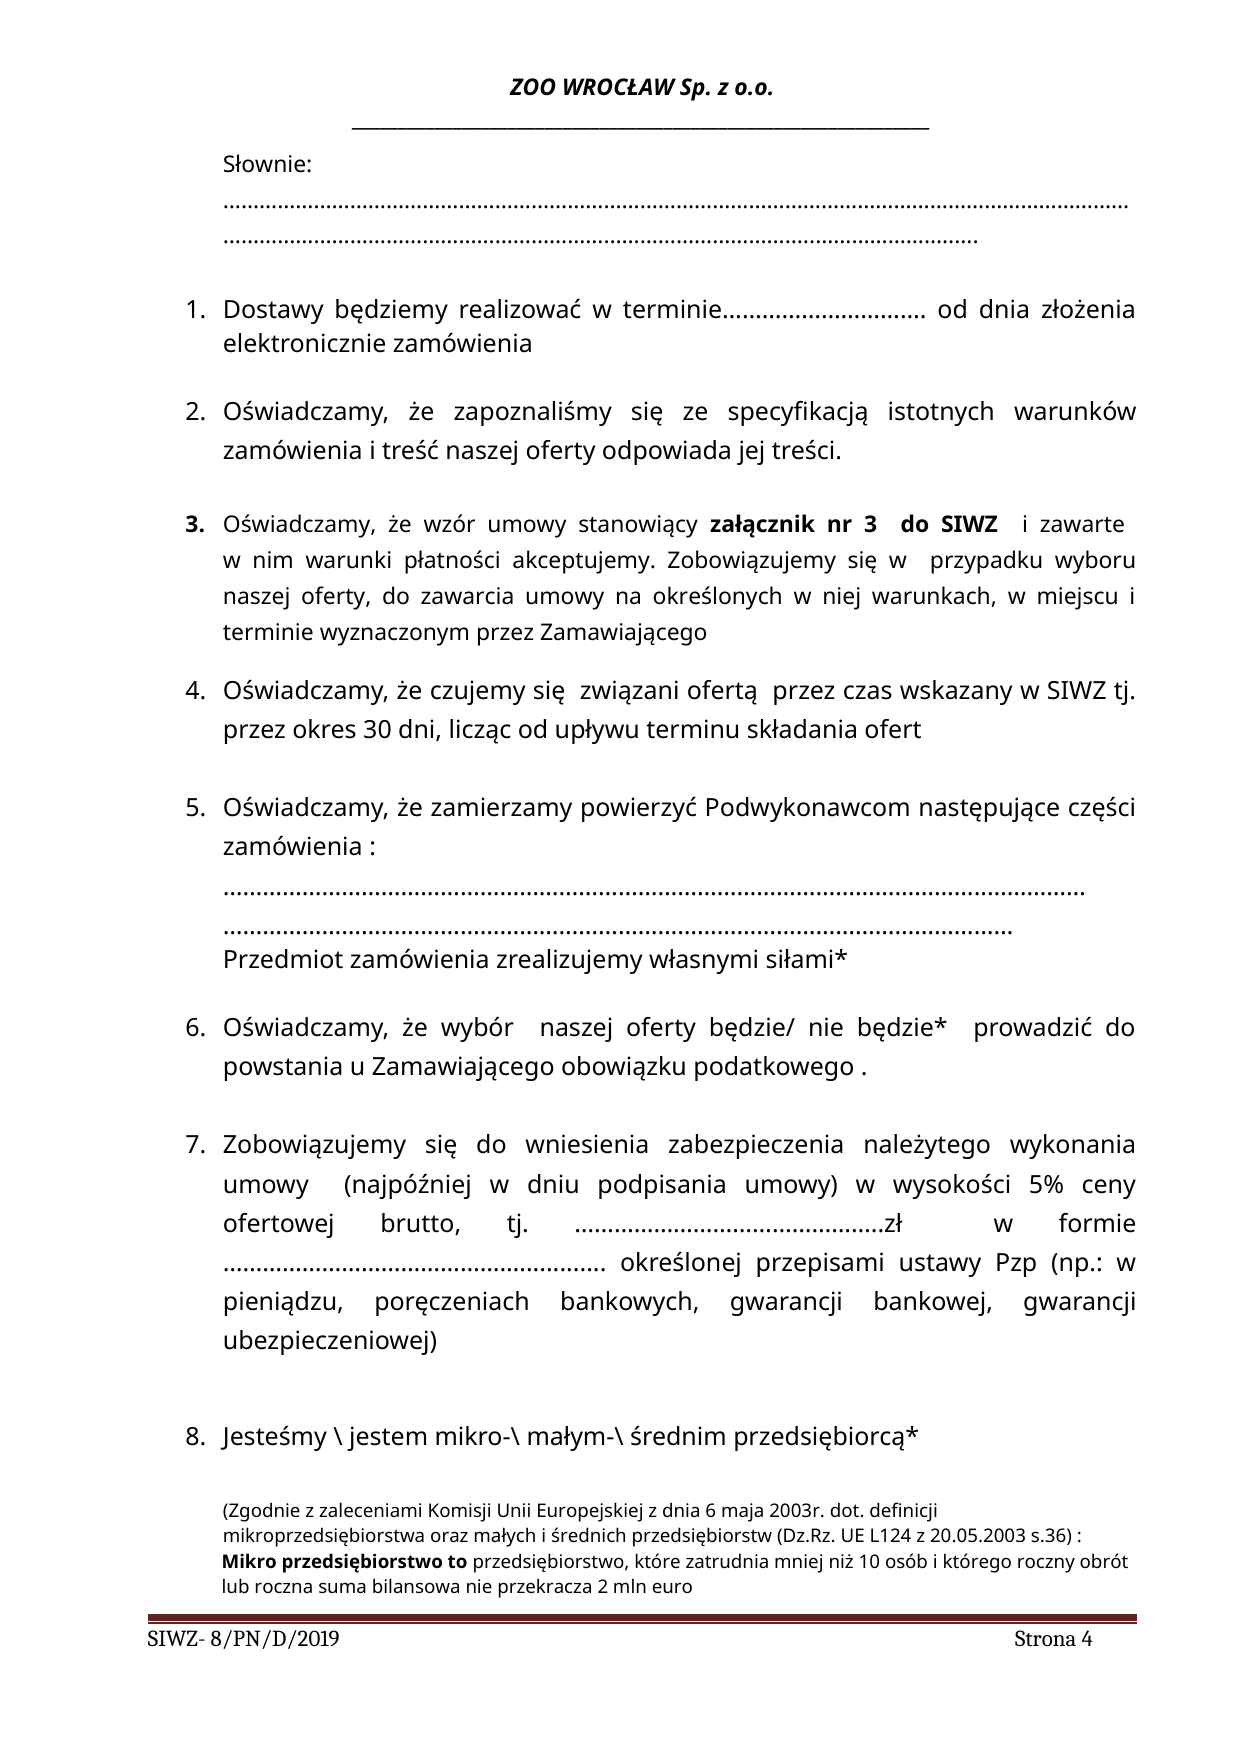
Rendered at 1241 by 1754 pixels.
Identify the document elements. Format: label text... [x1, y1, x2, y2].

list Oświadczamy, że wybór naszej oferty będzie/ nie będzie* prowadzić do powstania u Zamawiającego obowiązku podatkowego . [185, 1009, 1137, 1083]
text Słownie:…………………………………………………………………………………………………………………………………………………………………………………………………………………………..…………………..…. [223, 148, 1137, 251]
list Oświadczamy, że zapoznaliśmy się ze specyfikacją istotnych warunków zamówienia i treść naszej oferty odpowiada jej treści. [185, 393, 1137, 467]
text Przedmiot zamówienia zrealizujemy własnymi siłami* [223, 941, 1137, 976]
list Jesteśmy \ jestem mikro-\ małym-\ średnim przedsiębiorcą* [185, 1419, 1137, 1453]
text ………………………………………………………………………………………………………… [223, 907, 1137, 941]
text ……………………………………………………………………………………………………..…………… [223, 868, 1137, 902]
list Oświadczamy, że czujemy się związani ofertą przez czas wskazany w SIWZ tj. przez okres 30 dni, licząc od upływu terminu składania ofert [185, 672, 1137, 746]
list (Zgodnie z zaleceniami Komisji Unii Europejskiej z dnia 6 maja 2003r. dot. definicji mikroprzedsiębiorstwa oraz małych i średnich przedsiębiorstw (Dz.Rz. UE L124 z 20.05.2003 s.36) : [223, 1497, 1137, 1548]
list Oświadczamy, że zamierzamy powierzyć Podwykonawcom następujące części zamówienia : [185, 790, 1137, 863]
list Dostawy będziemy realizować w terminie…………………………. od dnia złożenia elektronicznie zamówienia [185, 291, 1137, 359]
list Zobowiązujemy się do wniesienia zabezpieczenia należytego wykonania umowy (najpóźniej w dniu podpisania umowy) w wysokości 5% ceny ofertowej brutto, tj. ………………………………………..zł w formie ………………………………………............. określonej przepisami ustawy Pzp (np.: w pieniądzu, poręczeniach bankowych, gwarancji bankowej, gwarancji ubezpieczeniowej) [185, 1127, 1137, 1357]
list Mikro przedsiębiorstwo to przedsiębiorstwo, które zatrudnia mniej niż 10 osób i którego roczny obrót lub roczna suma bilansowa nie przekracza 2 mln euro [221, 1548, 1137, 1599]
list Oświadczamy, że wzór umowy stanowiący załącznik nr 3 do SIWZ i zawarte w nim warunki płatności akceptujemy. Zobowiązujemy się w przypadku wyboru naszej oferty, do zawarcia umowy na określonych w niej warunkach, w miejscu i terminie wyznaczonym przez Zamawiającego [185, 508, 1137, 647]
